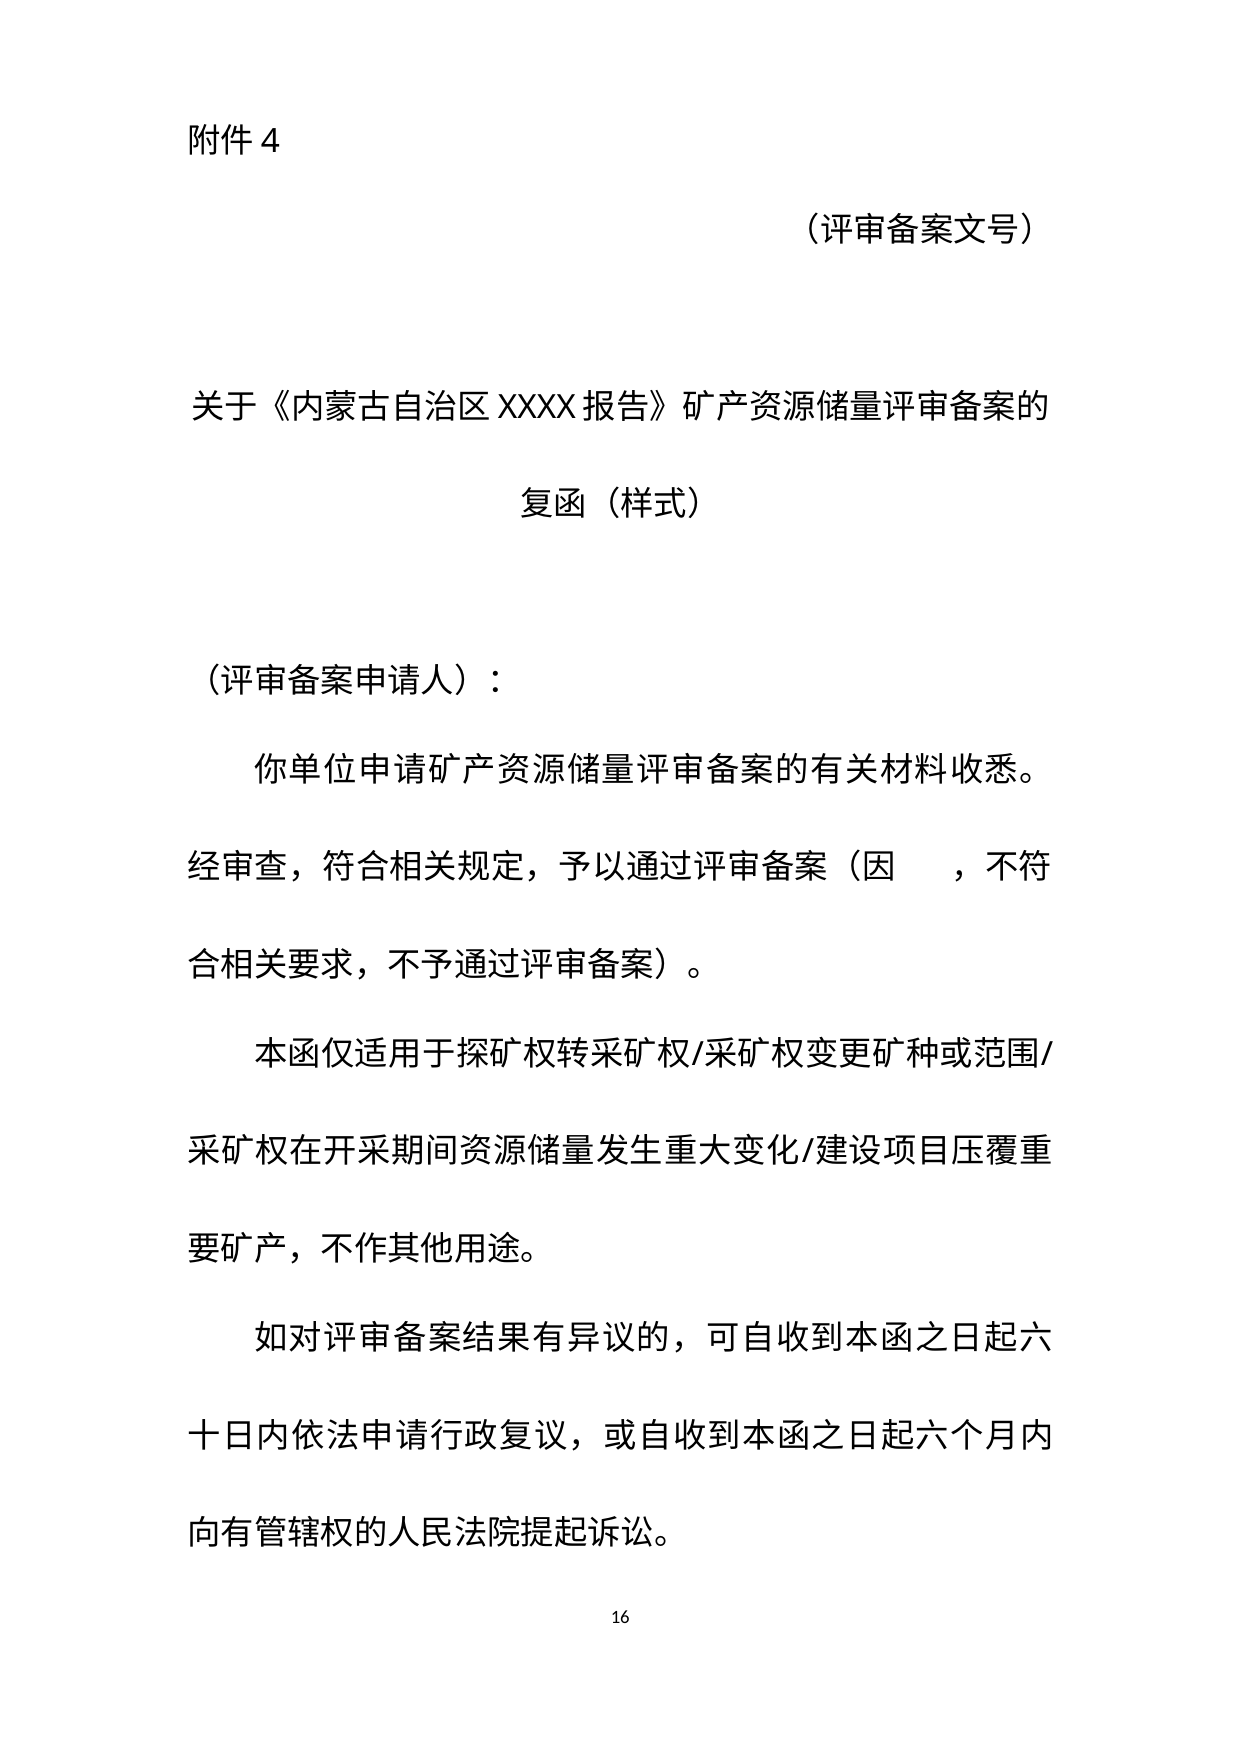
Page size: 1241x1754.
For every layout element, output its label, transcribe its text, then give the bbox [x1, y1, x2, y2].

text 本函仅适用于探矿权转采矿权/采矿权变更矿种或范围/采矿权在开采期间资源储量发生重大变化/建设项目压覆重要矿产，不作其他用途。 [187, 1018, 1053, 1278]
text 如对评审备案结果有异议的，可自收到本函之日起六十日内依法申请行政复议，或自收到本函之日起六个月内向有管辖权的人民法院提起诉讼。 [187, 1303, 1053, 1563]
text （评审备案申请人）： [187, 645, 1053, 710]
text （评审备案文号） [187, 194, 1053, 259]
text 附件4 [187, 105, 1053, 170]
text 你单位申请矿产资源储量评审备案的有关材料收悉。经审查，符合相关规定，予以通过评审备案（因 ，不符合相关要求，不予通过评审备案）。 [187, 734, 1053, 994]
text 关于《内蒙古自治区XXXX报告》矿产资源储量评审备案的复函（样式） [187, 371, 1053, 534]
